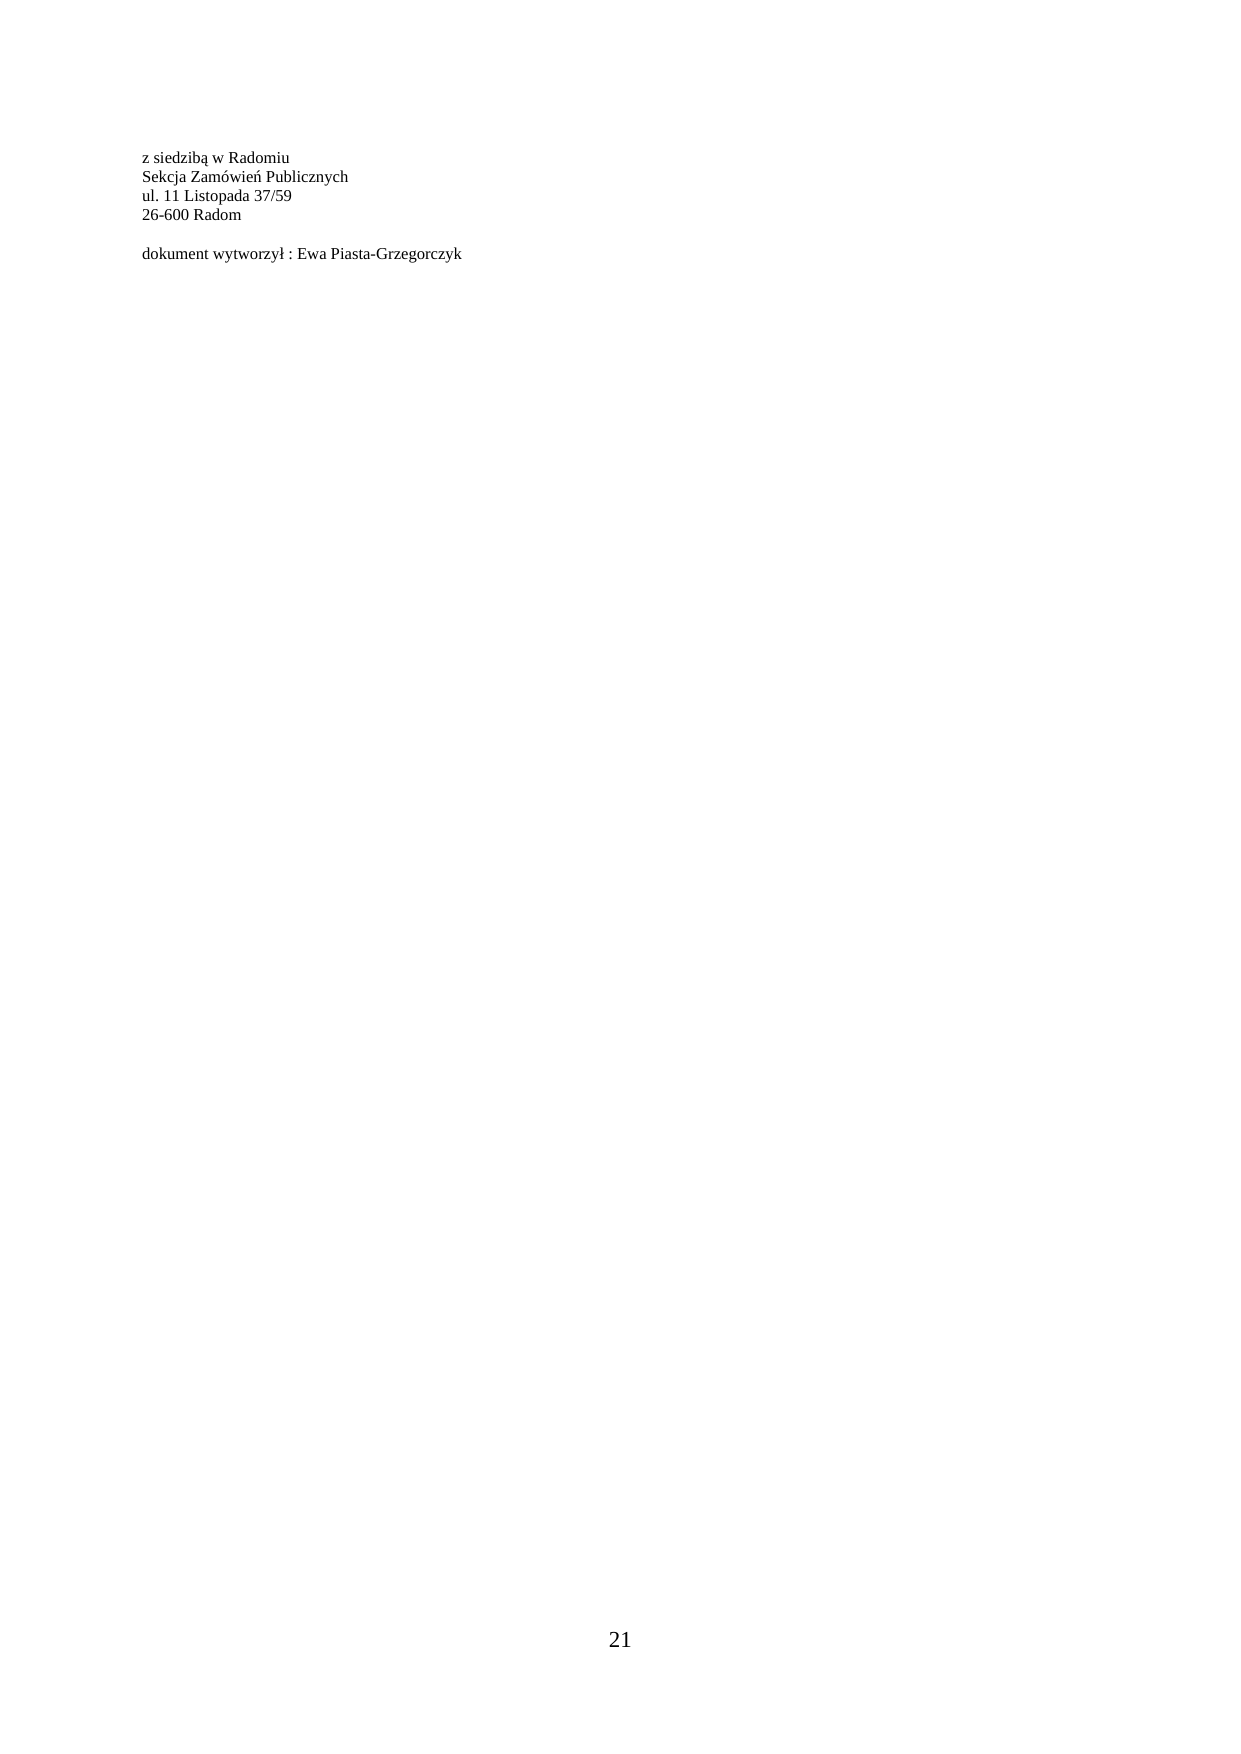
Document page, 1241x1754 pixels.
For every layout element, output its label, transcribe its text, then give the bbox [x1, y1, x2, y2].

text z siedzibą w Radomiu [142, 148, 1098, 167]
text ul. 11 Listopada 37/59 [142, 186, 1098, 205]
text dokument wytworzył : Ewa Piasta-Grzegorczyk [142, 243, 1098, 263]
text 26-600 Radom [142, 205, 1098, 224]
text Sekcja Zamówień Publicznych [142, 167, 1098, 186]
